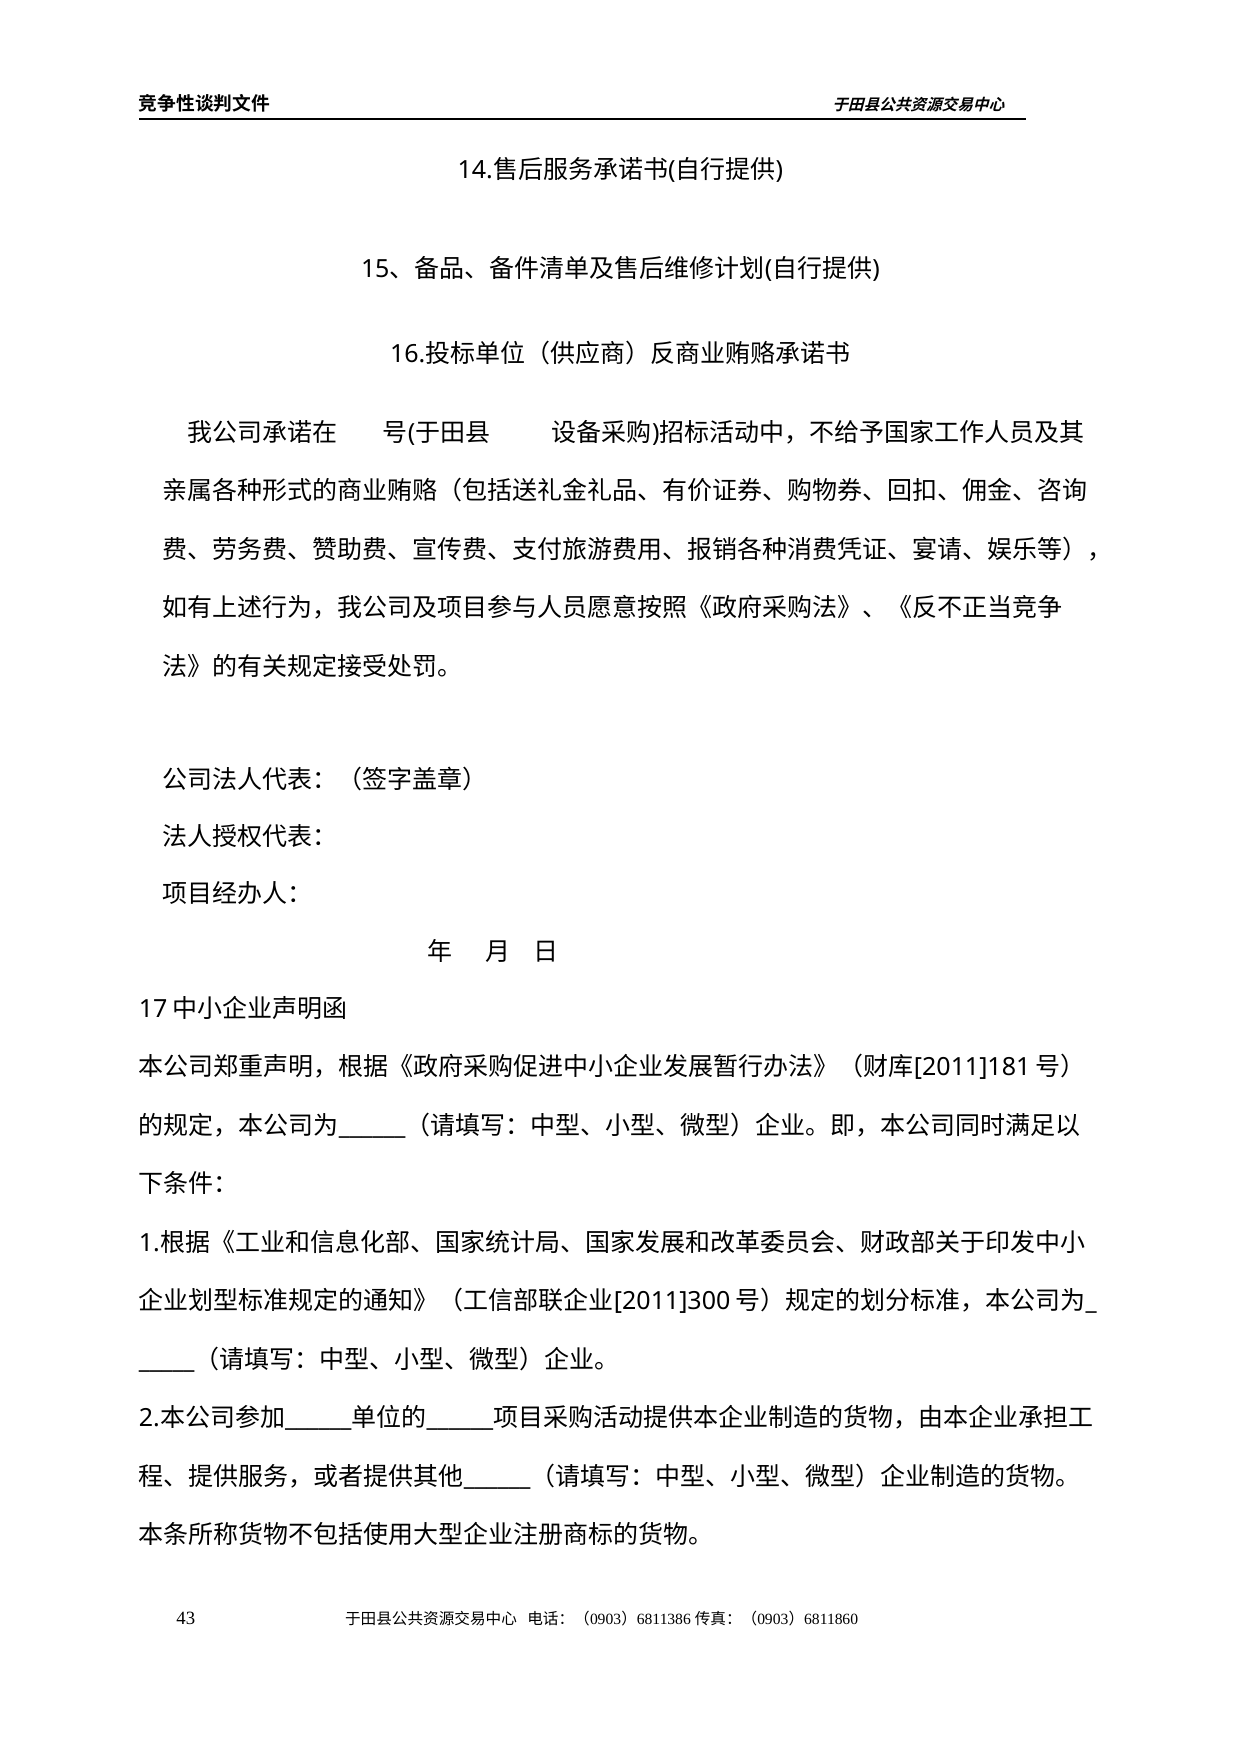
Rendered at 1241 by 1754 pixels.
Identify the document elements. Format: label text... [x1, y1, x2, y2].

text 15、备品、备件清单及售后维修计划(自行提供) [139, 248, 1101, 284]
text 16.投标单位（供应商）反商业贿赂承诺书 [139, 332, 1101, 372]
text 年 月 日 [162, 929, 1101, 969]
text 14.售后服务承诺书(自行提供) [139, 148, 1101, 187]
text 我公司承诺在 号(于田县 设备采购)招标活动中，不给予国家工作人员及其亲属各种形式的商业贿赂（包括送礼金礼品、有价证券、购物券、回扣、佣金、咨询费、劳务费、赞助费、宣传费、支付旅游费用、报销各种消费凭证、宴请、娱乐等），如有上述行为，我公司及项目参与人员愿意按照《政府采购法》、《反不正当竞争法》的有关规定接受处罚。 [162, 411, 1101, 684]
text 公司法人代表：（签字盖章） [162, 758, 1101, 797]
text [139, 987, 1101, 1553]
text 项目经办人： [162, 872, 1101, 911]
text 法人授权代表： [162, 815, 1101, 854]
